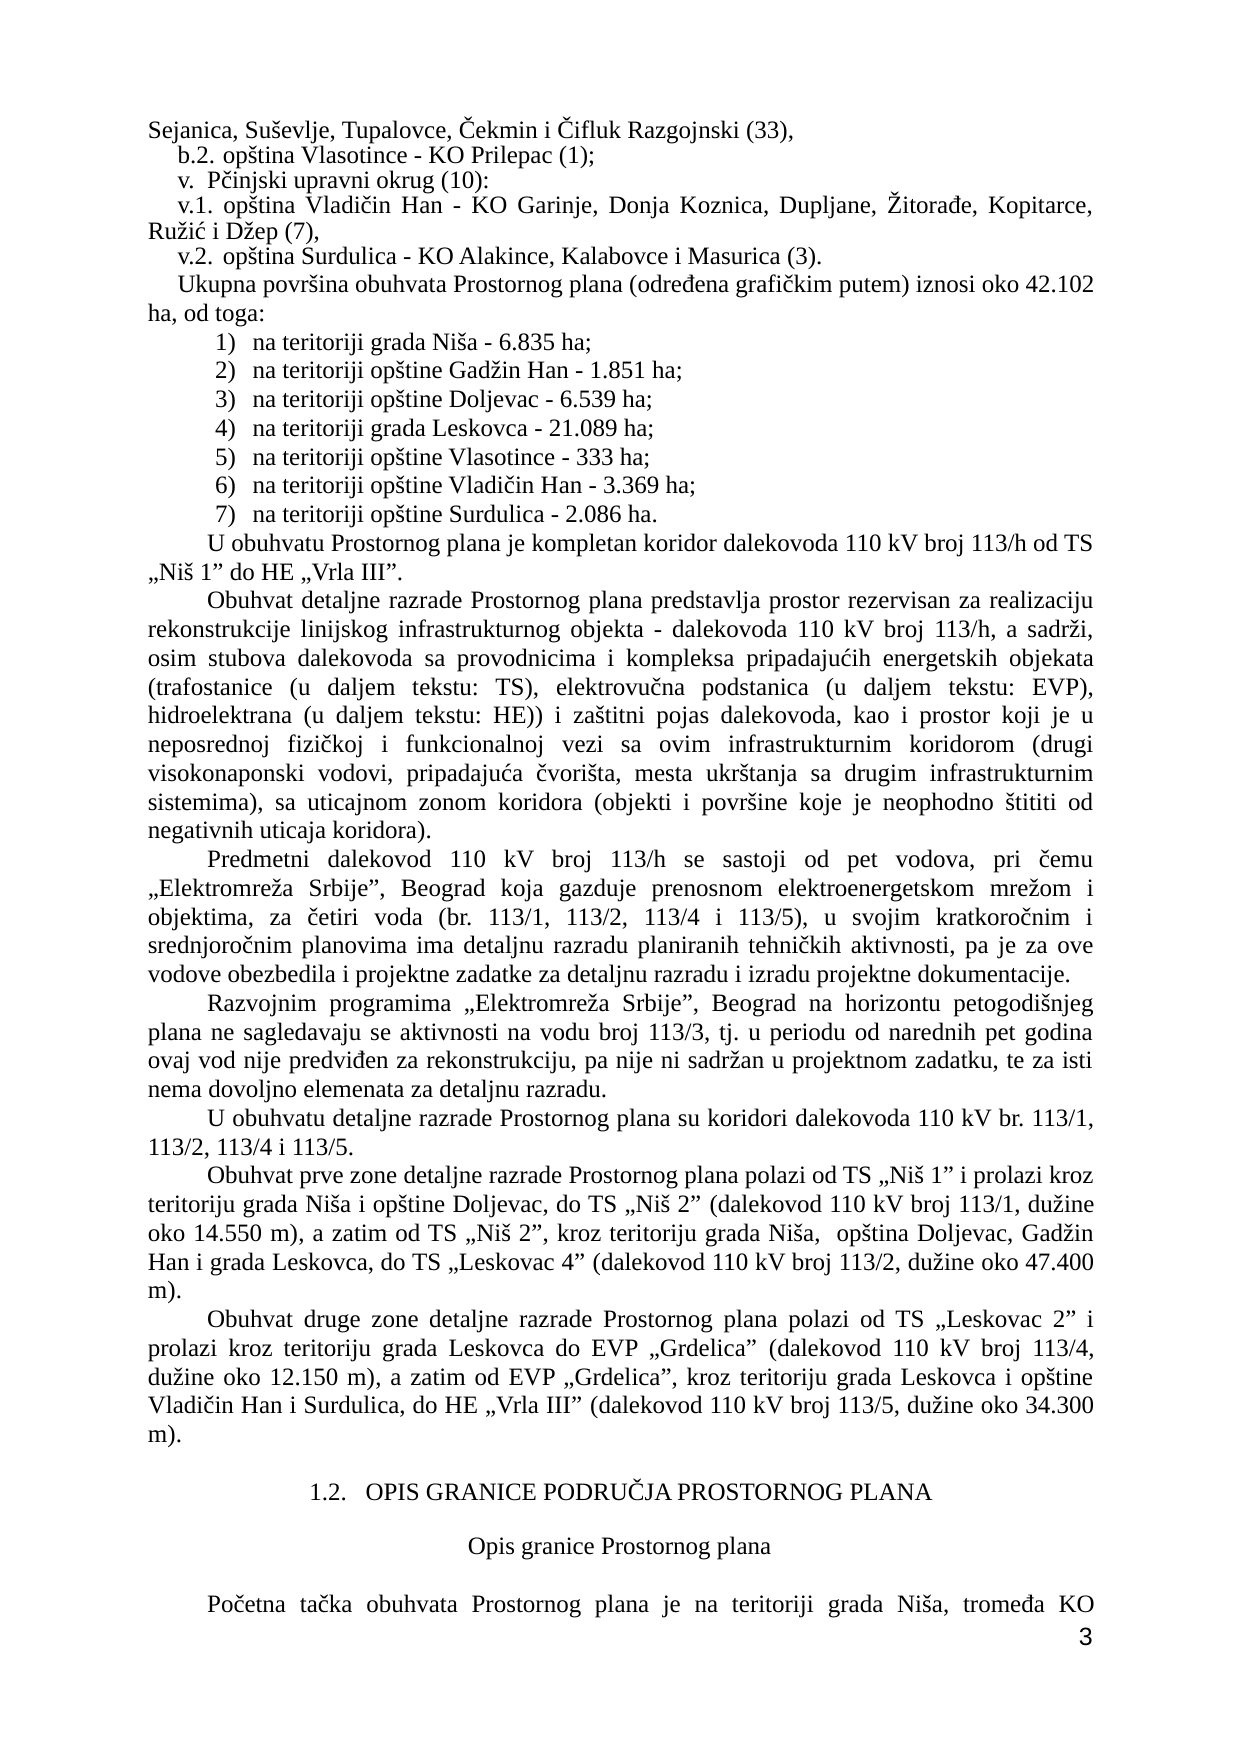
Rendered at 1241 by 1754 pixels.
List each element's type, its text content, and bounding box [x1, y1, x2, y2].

text Obuhvat detaljne razrade Prostornog plana predstavlja prostor rezervisan za realizaciju rekonstrukcije linijskog infrastrukturnog objekta - dalekovoda 110 kV broj 113/h, a sadrži, osim stubova dalekovoda sa provodnicima i kompleksa pripadajućih energetskih objekata (trafostanice (u daljem tekstu: TS), elektrovučna podstanica (u daljem tekstu: EVP), hidroelektrana (u daljem tekstu: HE)) i zaštitni pojas dalekovoda, kao i prostor koji je u neposrednoj fizičkoj i funkcionalnoj vezi sa ovim infrastrukturnim koridorom (drugi visokonaponski vodovi, pripadajuća čvorišta, mesta ukrštanja sa drugim infrastrukturnim sistemima), sa uticajnom zonom koridora (objekti i površine koje je neophodno štititi od negativnih uticaja koridora). [148, 586, 1094, 844]
text b.2. opština Vlasotince - KO Prilepac (1); [177, 143, 1094, 168]
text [148, 118, 1094, 143]
text 1.2. OPIS GRANICE PODRUČJA PROSTORNOG PLANA [148, 1477, 1094, 1506]
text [148, 1589, 1094, 1618]
list na teritoriji opštine Gadžin Han - 1.851 ha; [215, 356, 1094, 384]
list na teritoriji grada Niša - 6.835 ha; [215, 327, 1094, 356]
text U obuhvatu Prostornog plana je kompletan koridor dalekovoda 110 kV broj 113/h od TS „Niš 1” do HE „Vrla III”. [148, 528, 1094, 586]
list na teritoriji opštine Vlasotince - 333 ha; [215, 442, 1094, 471]
text Predmetni dalekovod 110 kV broj 113/h se sastoji od pet vodova, pri čemu „Elektromreža Srbije”, Beograd koja gazduje prenosnom elektroenergetskom mrežom i objektima, za četiri voda (br. 113/1, 113/2, 113/4 i 113/5), u svojim kratkoročnim i srednjoročnim planovima ima detaljnu razradu planiranih tehničkih aktivnosti, pa je za ove vodove obezbedila i projektne zadatke za detaljnu razradu i izradu projektne dokumentacije. [148, 844, 1094, 988]
text Razvojnim programima „Elektromreža Srbije”, Beograd na horizontu petogodišnjeg plana ne sagledavaju se aktivnosti na vodu broj 113/3, tj. u periodu od narednih pet godina ovaj vod nije predviđen za rekonstrukciju, pa nije ni sadržan u projektnom zadatku, te za isti nema dovoljno elemenata za detaljnu razradu. [148, 988, 1094, 1103]
text Obuhvat prve zone detaljne razrade Prostornog plana polazi od TS „Niš 1” i prolazi kroz teritoriju grada Niša i opštine Doljevac, do TS „Niš 2” (dalekovod 110 kV broj 113/1, dužine oko 14.550 m), a zatim od TS „Niš 2”, kroz teritoriju grada Niša, opština Doljevac, Gadžin Han i grada Leskovca, do TS „Leskovac 4” (dalekovod 110 kV broj 113/2, dužine oko 47.400 m). [148, 1161, 1094, 1304]
list na teritoriji opštine Surdulica - 2.086 ha. [215, 499, 1094, 528]
text U obuhvatu detaljne razrade Prostornog plana su koridori dalekovoda 110 kV br. 113/1, 113/2, 113/4 i 113/5. [148, 1103, 1094, 1161]
text v.1. opština Vladičin Han - KO Garinje, Donja Koznica, Dupljane, Žitorađe, Kopitarce, Ružić i Džep (7), [148, 194, 1094, 244]
list na teritoriji grada Leskovca - 21.089 ha; [215, 413, 1094, 442]
text Opis granice Prostornog plana [148, 1531, 1091, 1560]
text Obuhvat druge zone detaljne razrade Prostornog plana polazi od TS „Leskovac 2” i prolazi kroz teritoriju grada Leskovca do EVP „Grdelica” (dalekovod 110 kV broj 113/4, dužine oko 12.150 m), a zatim od EVP „Grdelica”, kroz teritoriju grada Leskovca i opštine Vladičin Han i Surdulica, do HE „Vrla III” (dalekovod 110 kV broj 113/5, dužine oko 34.300 m). [148, 1304, 1094, 1448]
list na teritoriji opštine Doljevac - 6.539 ha; [215, 384, 1094, 413]
list na teritoriji opštine Vladičin Han - 3.369 ha; [215, 471, 1094, 499]
text Ukupna površina obuhvata Prostornog plana (određena grafičkim putem) iznosi oko 42.102 ha, od toga: [148, 269, 1094, 327]
text v. Pčinjski upravni okrug (10): [177, 168, 1094, 194]
text v.2. opština Surdulica - KO Alakince, Kalabovce i Masurica (3). [177, 244, 1094, 269]
